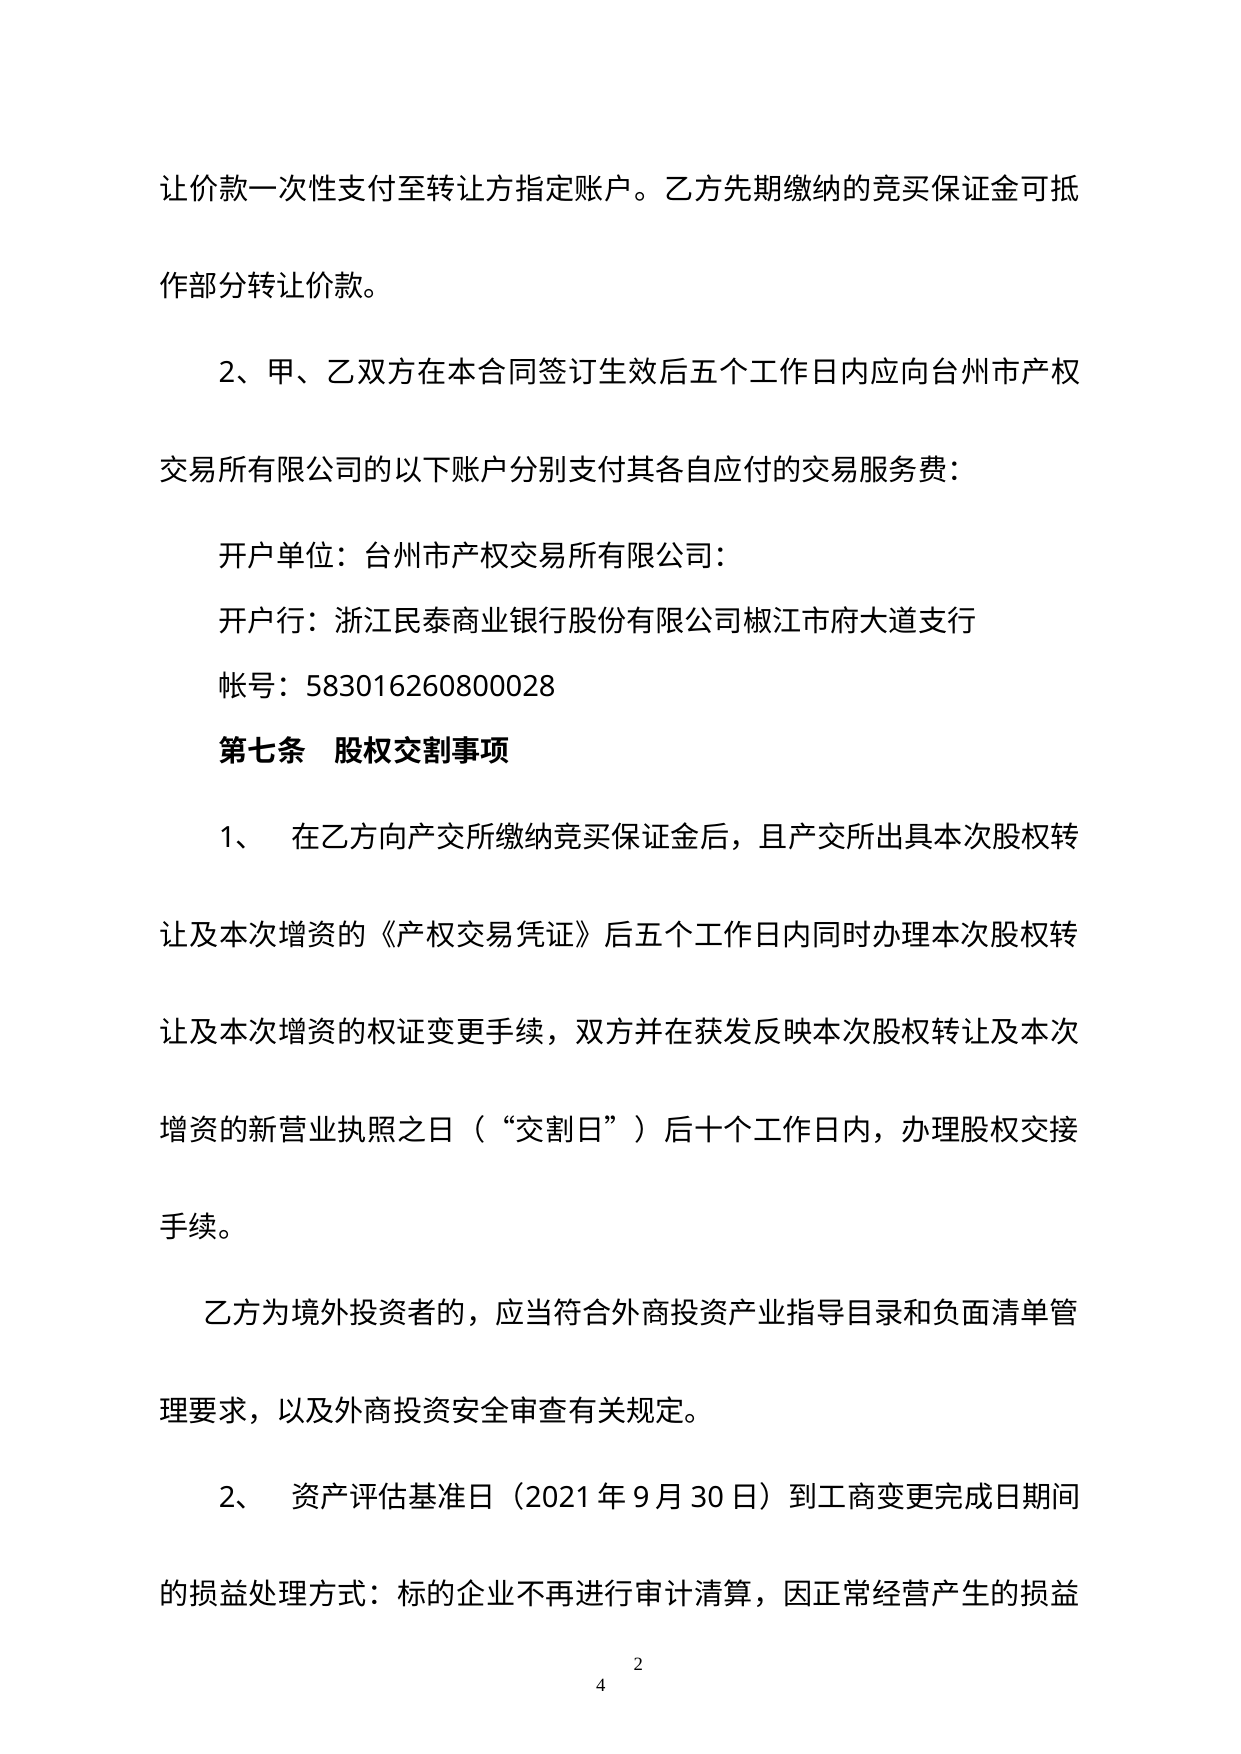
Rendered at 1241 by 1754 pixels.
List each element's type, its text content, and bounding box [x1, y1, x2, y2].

text 开户行：浙江民泰商业银行股份有限公司椒江市府大道支行 [159, 586, 1081, 651]
text 2、甲、乙双方在本合同签订生效后五个工作日内应向台州市产权交易所有限公司的以下账户分别支付其各自应付的交易服务费： [159, 337, 1081, 500]
text 开户单位：台州市产权交易所有限公司： [159, 521, 1081, 586]
text 乙方为境外投资者的，应当符合外商投资产业指导目录和负面清单管理要求，以及外商投资安全审查有关规定。 [159, 1278, 1081, 1441]
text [159, 154, 1081, 316]
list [159, 1462, 1081, 1624]
list 股权交割事项 [218, 716, 1081, 781]
list 在乙方向产交所缴纳竞买保证金后，且产交所出具本次股权转让及本次增资的《产权交易凭证》后五个工作日内同时办理本次股权转让及本次增资的权证变更手续，双方并在获发反映本次股权转让及本次增资的新营业执照之日（“交割日”）后十个工作日内，办理股权交接手续。 [159, 802, 1081, 1257]
text 帐号：583016260800028 [159, 651, 1081, 716]
